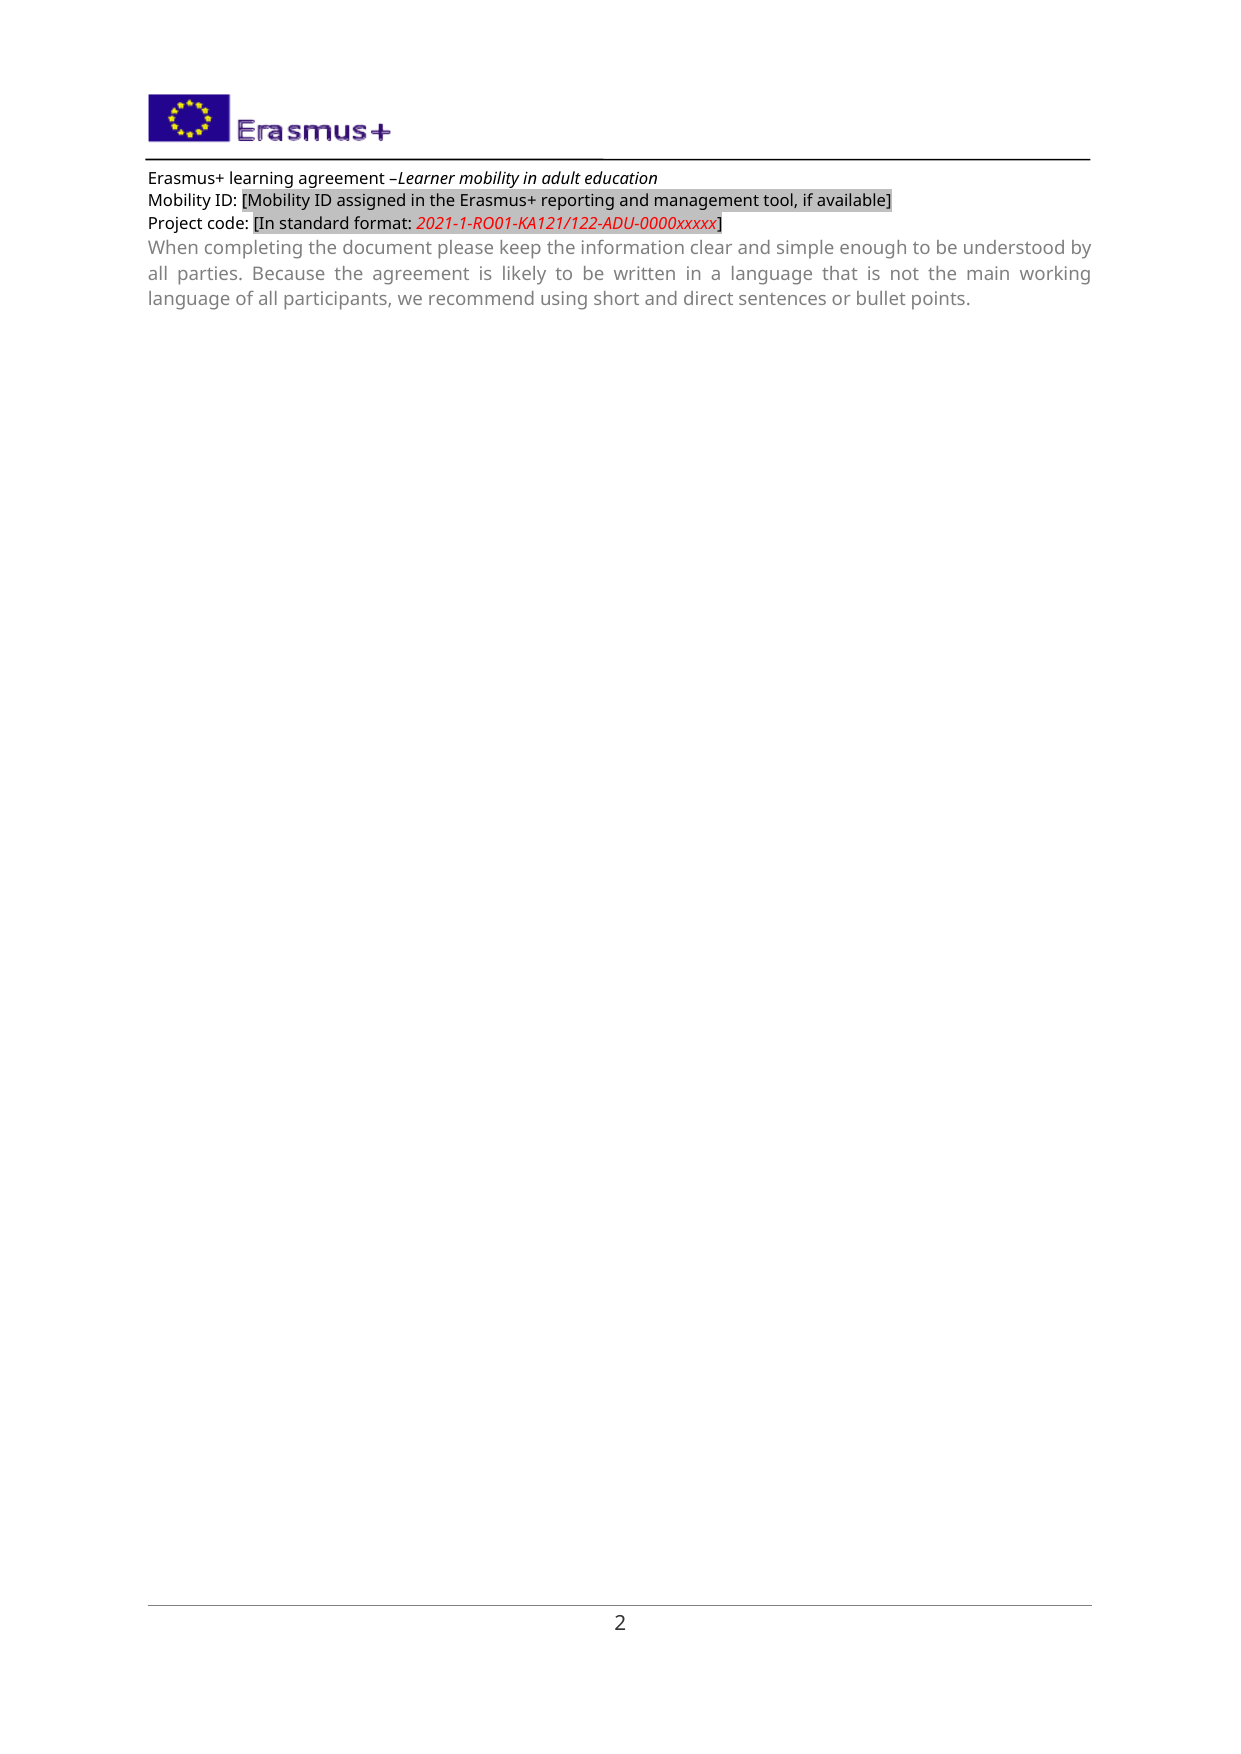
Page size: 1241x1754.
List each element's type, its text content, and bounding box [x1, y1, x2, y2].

text When completing the document please keep the information clear and simple enough to be understood by all parties. Because the agreement is likely to be written in a language that is not the main working language of all participants, we recommend using short and direct sentences or bullet points. [148, 234, 1092, 311]
